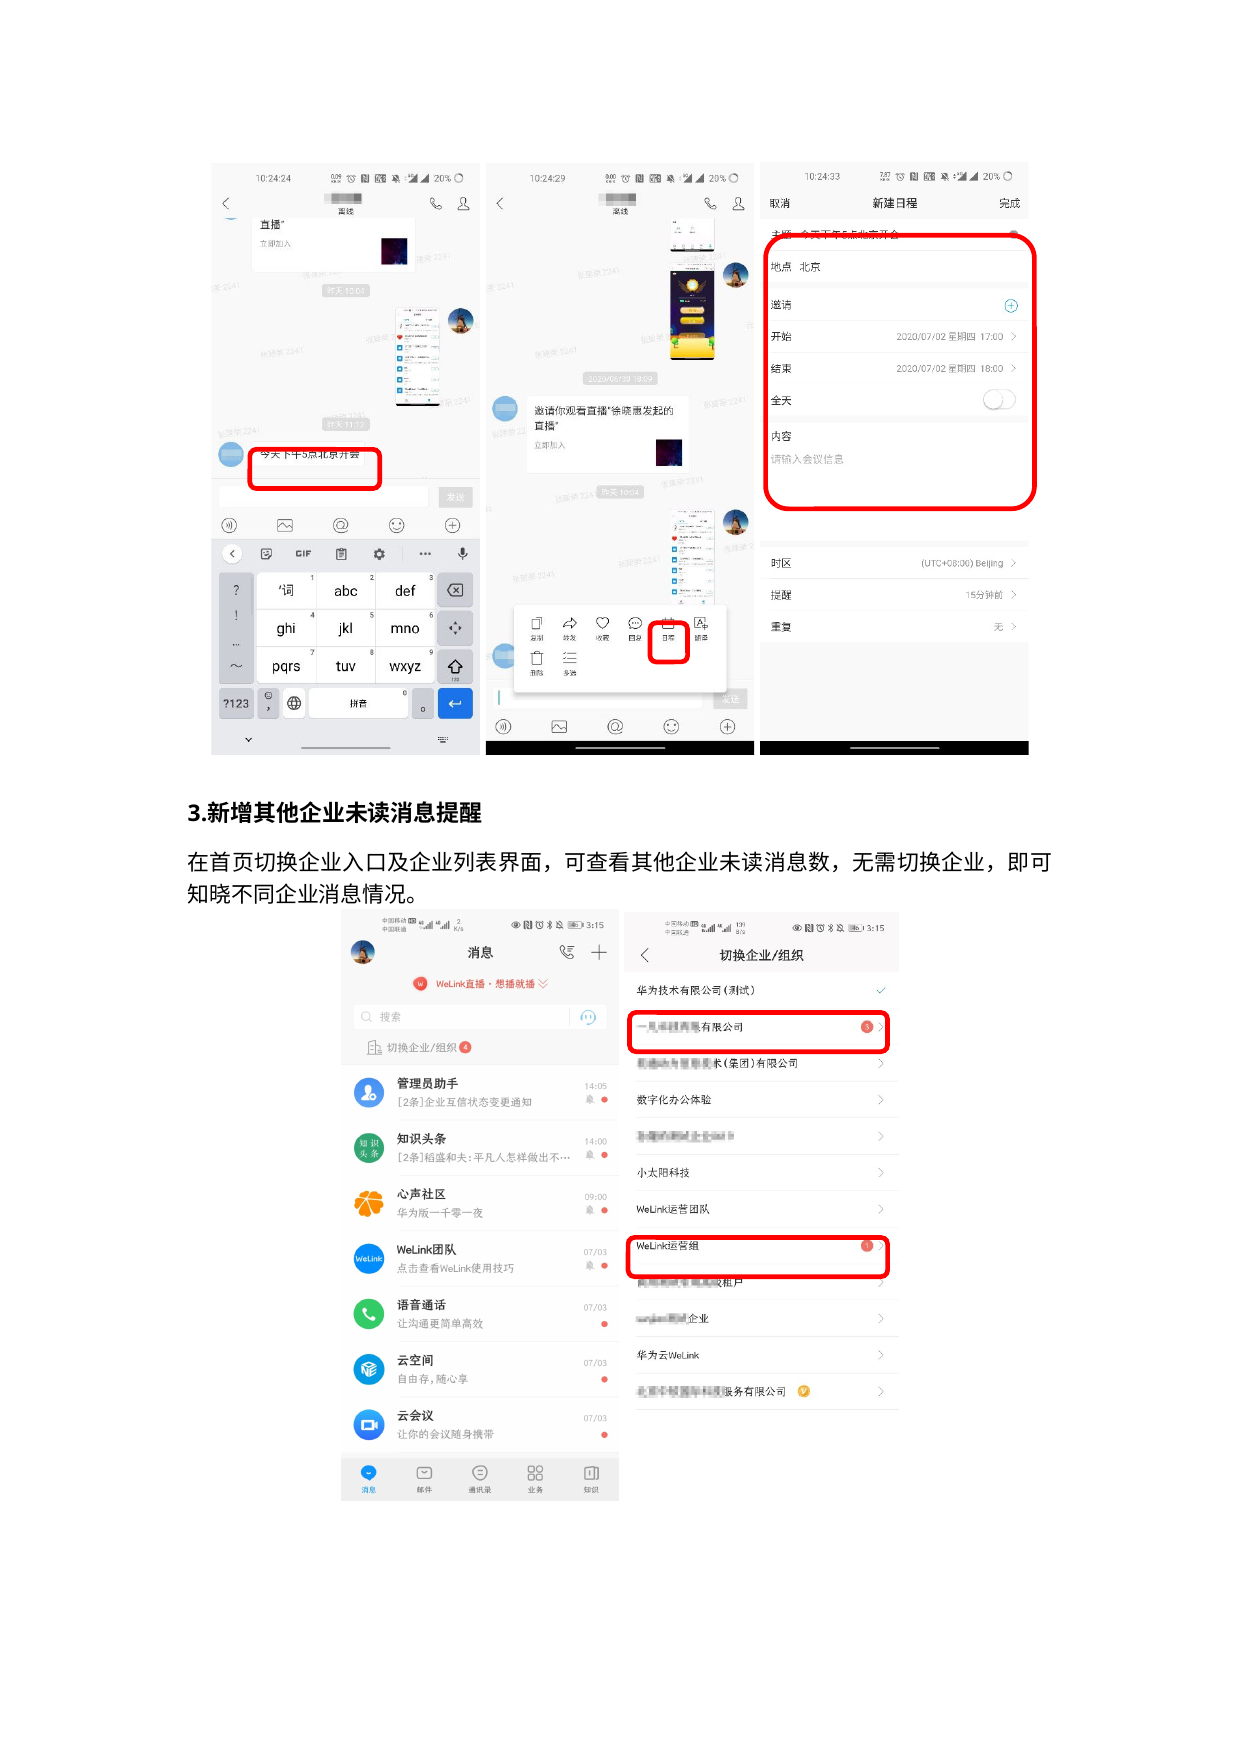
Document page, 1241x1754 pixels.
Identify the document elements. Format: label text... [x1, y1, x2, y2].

picture [760, 162, 1029, 755]
picture [211, 163, 480, 755]
text 3.新增其他企业未读消息提醒 [187, 779, 1053, 844]
text 在首页切换企业入口及企业列表界面，可查看其他企业未读消息数，无需切换企业，即可知晓不同企业消息情况。 [187, 844, 1053, 909]
picture [768, 238, 1029, 506]
picture [485, 163, 755, 755]
picture [341, 909, 619, 1501]
picture [624, 912, 899, 1501]
